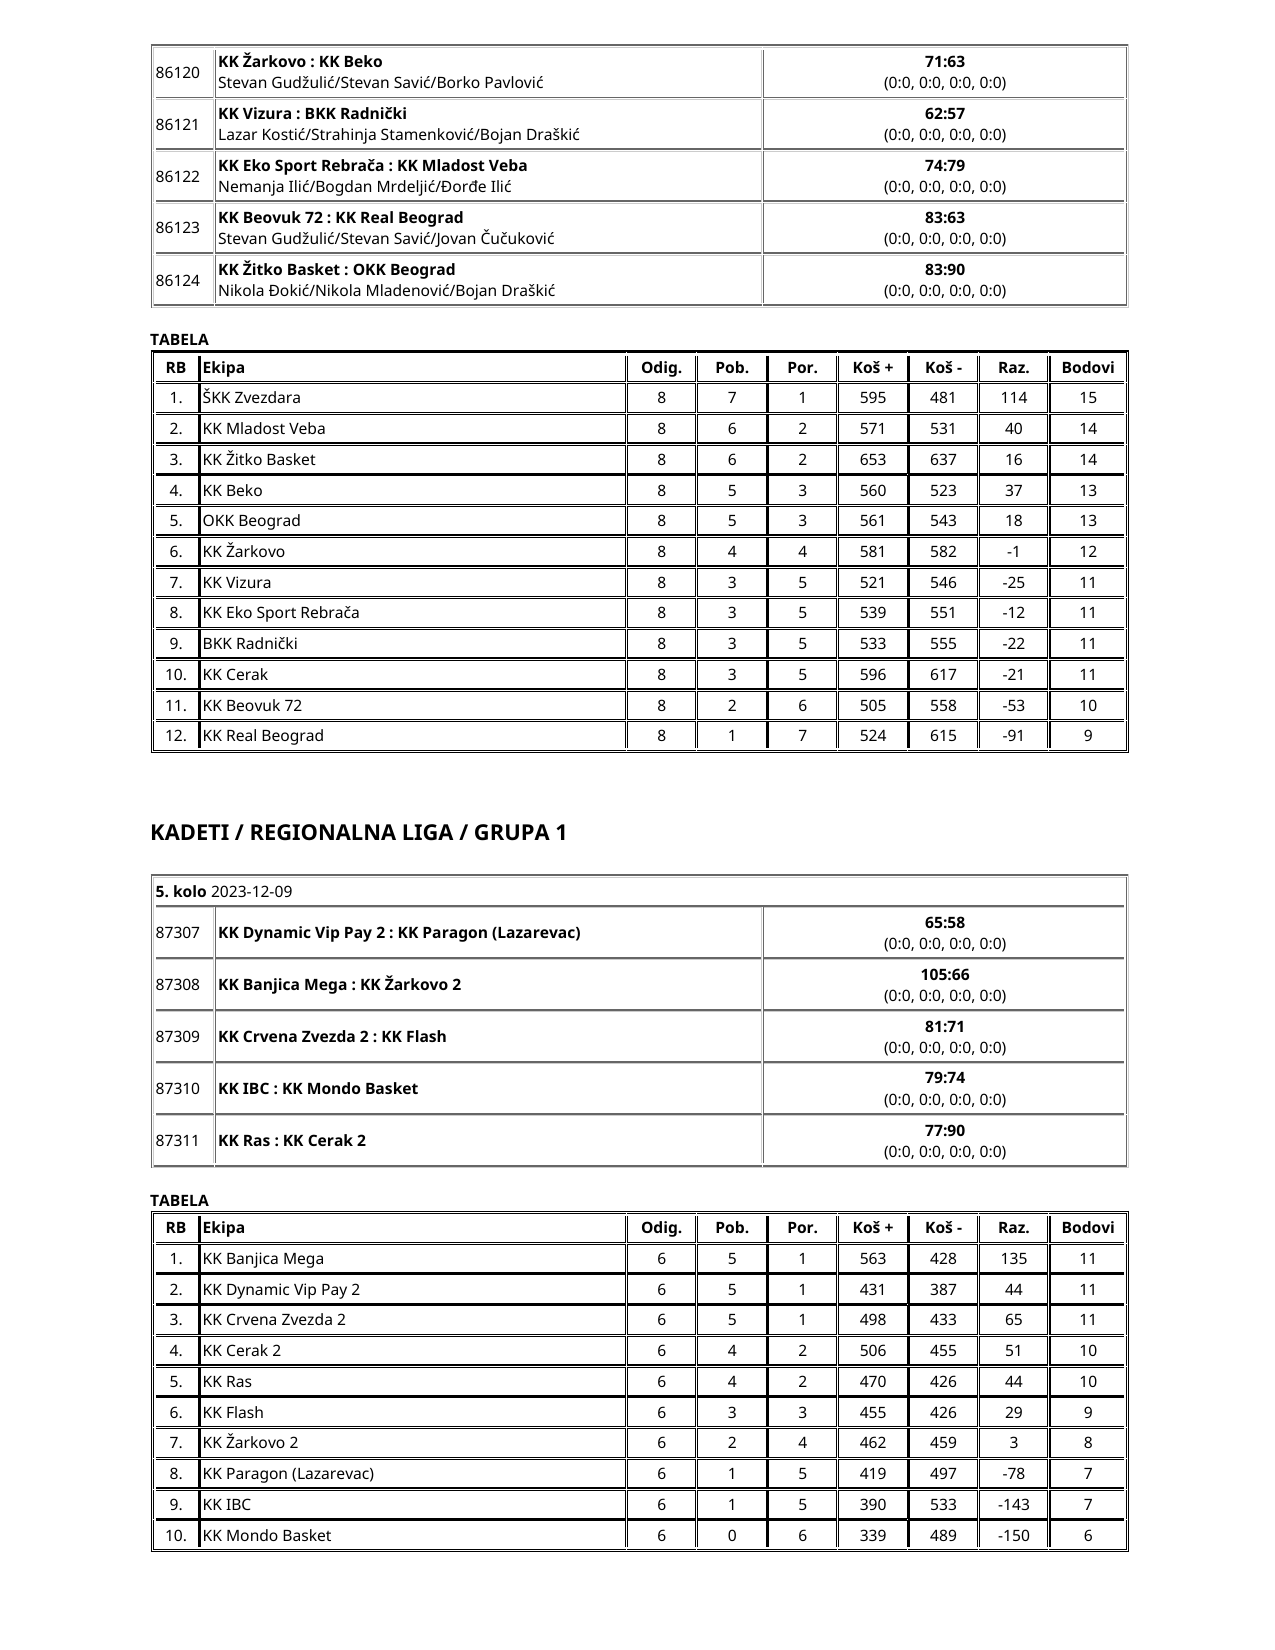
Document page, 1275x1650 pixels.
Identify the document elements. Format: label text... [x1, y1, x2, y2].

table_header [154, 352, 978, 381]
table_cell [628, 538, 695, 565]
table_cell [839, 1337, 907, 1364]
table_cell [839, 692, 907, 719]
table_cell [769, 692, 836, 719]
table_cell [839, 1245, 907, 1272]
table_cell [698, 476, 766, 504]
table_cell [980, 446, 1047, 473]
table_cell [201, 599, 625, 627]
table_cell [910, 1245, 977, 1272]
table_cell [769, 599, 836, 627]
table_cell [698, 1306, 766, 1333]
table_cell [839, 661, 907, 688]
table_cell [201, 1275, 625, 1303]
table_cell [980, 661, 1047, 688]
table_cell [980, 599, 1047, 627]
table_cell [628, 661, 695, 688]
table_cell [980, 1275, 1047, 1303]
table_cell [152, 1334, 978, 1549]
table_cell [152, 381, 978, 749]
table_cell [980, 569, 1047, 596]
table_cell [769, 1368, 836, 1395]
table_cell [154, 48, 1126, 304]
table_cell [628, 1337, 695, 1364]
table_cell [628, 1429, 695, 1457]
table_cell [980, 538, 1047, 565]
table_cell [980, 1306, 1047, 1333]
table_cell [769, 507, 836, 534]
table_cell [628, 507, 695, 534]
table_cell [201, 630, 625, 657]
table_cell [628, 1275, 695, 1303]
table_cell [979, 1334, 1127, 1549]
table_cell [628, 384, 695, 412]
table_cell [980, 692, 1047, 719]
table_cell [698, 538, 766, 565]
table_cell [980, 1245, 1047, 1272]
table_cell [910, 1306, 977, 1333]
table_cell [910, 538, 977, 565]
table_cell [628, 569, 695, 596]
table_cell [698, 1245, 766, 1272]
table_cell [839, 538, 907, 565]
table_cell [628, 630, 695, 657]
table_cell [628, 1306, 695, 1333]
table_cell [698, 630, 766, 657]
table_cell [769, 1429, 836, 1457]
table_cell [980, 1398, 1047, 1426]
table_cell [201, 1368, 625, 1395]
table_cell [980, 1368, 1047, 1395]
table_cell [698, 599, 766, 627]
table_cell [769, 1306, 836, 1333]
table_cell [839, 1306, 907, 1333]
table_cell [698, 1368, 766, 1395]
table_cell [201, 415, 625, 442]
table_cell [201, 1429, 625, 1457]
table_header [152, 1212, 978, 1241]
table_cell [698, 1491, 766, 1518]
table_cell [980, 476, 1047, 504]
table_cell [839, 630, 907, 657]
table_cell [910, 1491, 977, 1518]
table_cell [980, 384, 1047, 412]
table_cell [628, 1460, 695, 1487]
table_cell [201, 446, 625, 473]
text TABELA [150, 1168, 1125, 1211]
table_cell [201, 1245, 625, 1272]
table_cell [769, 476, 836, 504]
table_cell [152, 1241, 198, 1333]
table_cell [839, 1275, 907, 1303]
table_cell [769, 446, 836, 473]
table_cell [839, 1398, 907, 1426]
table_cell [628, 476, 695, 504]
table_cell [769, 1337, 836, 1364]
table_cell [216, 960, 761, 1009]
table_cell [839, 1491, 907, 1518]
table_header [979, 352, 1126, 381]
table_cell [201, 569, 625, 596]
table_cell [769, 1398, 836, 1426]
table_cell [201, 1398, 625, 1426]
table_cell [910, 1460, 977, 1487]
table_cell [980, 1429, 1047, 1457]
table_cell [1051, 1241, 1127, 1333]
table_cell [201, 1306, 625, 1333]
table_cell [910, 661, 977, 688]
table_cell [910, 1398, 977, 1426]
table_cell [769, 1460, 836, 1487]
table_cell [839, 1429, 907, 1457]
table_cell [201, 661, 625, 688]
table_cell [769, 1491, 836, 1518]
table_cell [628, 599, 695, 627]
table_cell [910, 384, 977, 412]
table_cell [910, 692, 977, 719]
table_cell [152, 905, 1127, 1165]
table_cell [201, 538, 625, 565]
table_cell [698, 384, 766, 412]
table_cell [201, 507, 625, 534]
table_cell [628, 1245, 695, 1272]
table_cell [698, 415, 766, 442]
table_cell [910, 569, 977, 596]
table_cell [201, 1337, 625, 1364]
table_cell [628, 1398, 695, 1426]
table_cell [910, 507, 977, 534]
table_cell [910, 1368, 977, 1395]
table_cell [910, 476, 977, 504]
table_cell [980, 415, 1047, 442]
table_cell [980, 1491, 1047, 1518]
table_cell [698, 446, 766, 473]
text TABELA [150, 308, 1125, 350]
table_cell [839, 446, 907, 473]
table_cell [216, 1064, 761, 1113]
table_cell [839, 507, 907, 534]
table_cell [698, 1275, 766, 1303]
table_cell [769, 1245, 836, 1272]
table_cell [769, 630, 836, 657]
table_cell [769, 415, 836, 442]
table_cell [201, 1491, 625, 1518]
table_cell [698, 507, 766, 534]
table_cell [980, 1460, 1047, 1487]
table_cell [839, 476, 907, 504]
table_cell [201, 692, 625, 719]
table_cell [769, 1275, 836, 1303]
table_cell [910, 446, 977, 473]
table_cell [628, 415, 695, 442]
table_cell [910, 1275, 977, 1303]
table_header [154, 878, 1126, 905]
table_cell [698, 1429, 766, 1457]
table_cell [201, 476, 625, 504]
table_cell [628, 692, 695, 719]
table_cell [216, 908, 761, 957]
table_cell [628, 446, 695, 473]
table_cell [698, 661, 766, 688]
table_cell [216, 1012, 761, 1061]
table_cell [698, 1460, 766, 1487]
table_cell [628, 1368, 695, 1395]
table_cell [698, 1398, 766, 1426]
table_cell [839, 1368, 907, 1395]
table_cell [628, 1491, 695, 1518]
text KADETI / REGIONALNA LIGA / GRUPA 1 [150, 753, 1125, 874]
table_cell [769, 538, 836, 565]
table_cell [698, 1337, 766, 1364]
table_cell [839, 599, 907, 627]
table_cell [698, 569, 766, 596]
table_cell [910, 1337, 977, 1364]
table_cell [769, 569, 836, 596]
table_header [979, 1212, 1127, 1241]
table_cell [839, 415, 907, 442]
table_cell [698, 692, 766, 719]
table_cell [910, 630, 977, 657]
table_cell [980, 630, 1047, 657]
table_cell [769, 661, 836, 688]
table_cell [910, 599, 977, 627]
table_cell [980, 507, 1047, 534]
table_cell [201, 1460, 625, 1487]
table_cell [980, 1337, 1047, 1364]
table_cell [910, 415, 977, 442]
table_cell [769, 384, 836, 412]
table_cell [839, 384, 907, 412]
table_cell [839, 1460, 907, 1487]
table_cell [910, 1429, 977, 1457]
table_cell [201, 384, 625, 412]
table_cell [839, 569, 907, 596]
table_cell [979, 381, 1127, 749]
